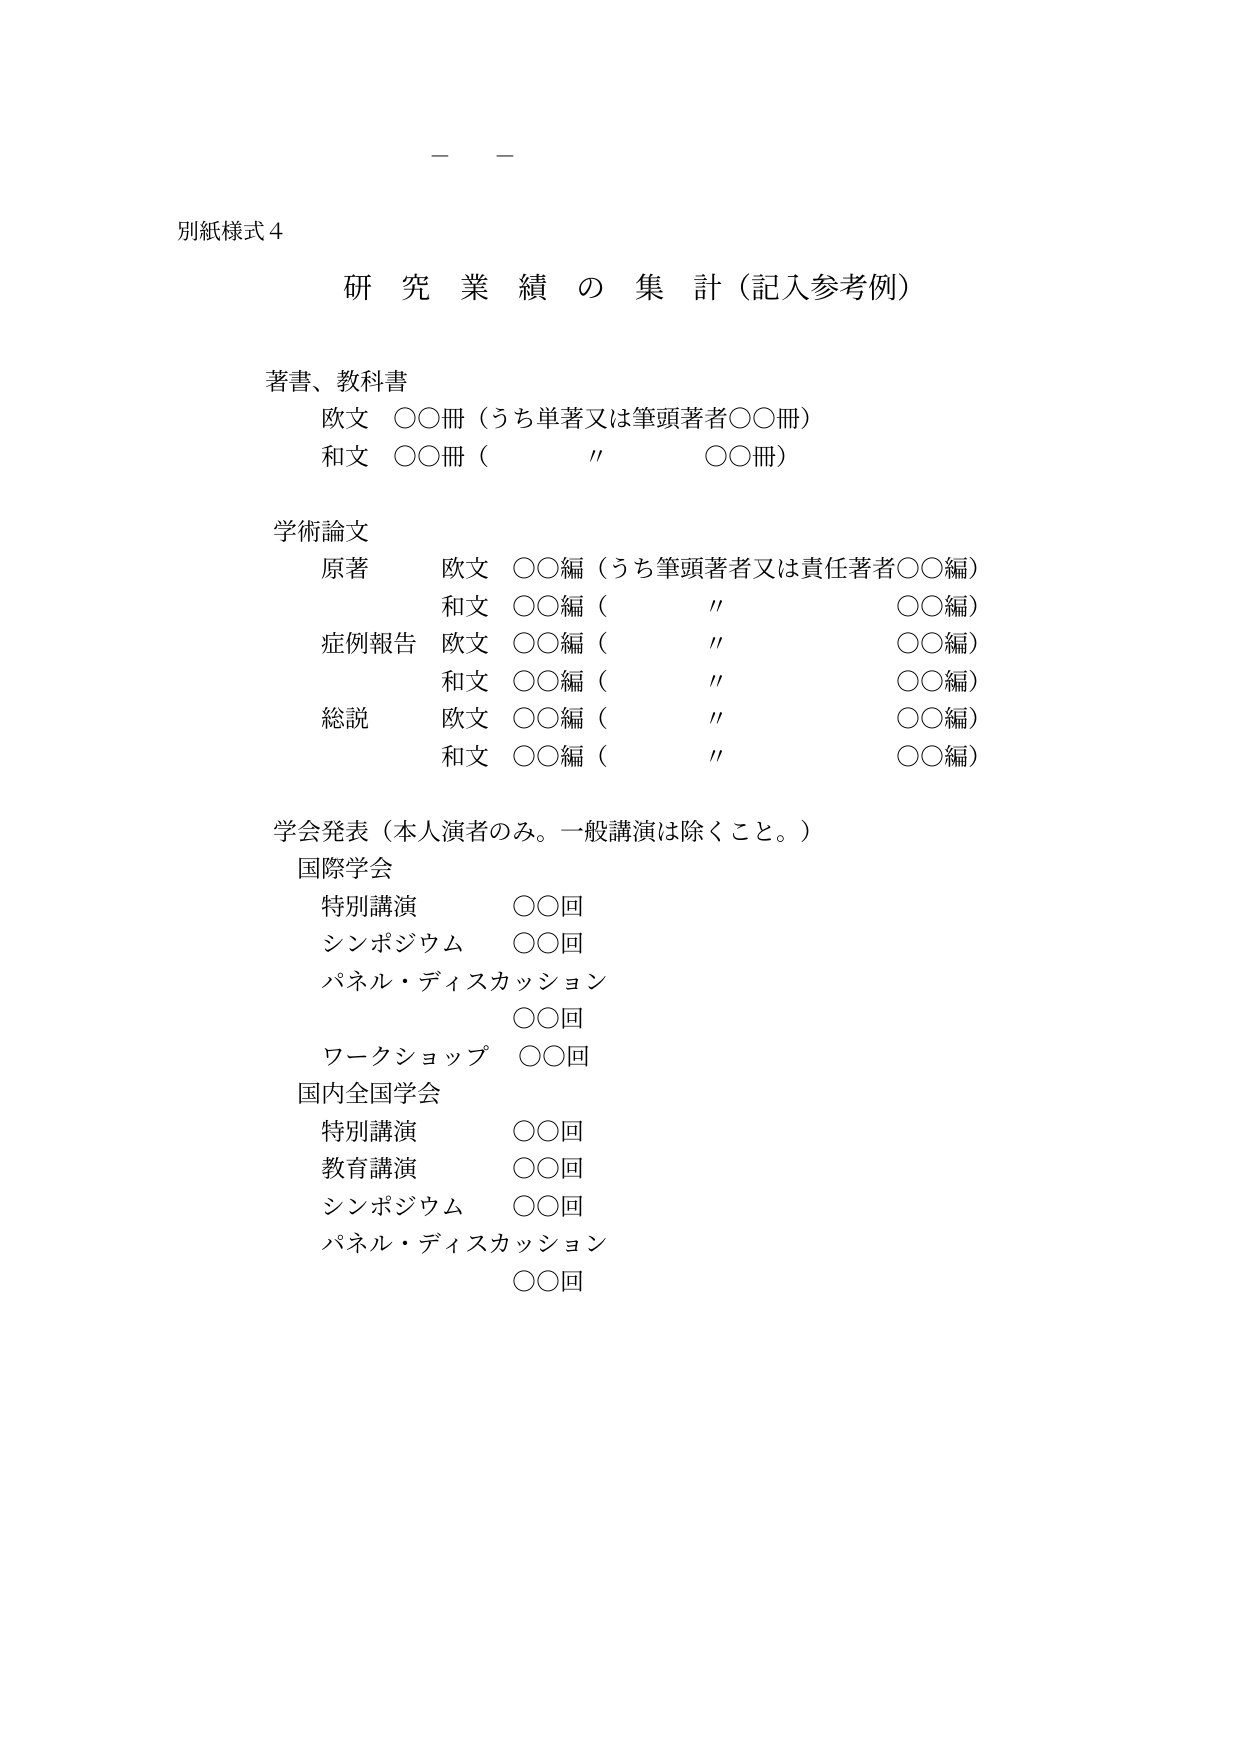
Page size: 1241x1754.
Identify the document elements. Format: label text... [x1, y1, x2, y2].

text 和文 ○○編（ 〃 ○○編） [177, 586, 1092, 623]
text シンポジウム ○○回 [177, 1186, 1092, 1223]
text パネル・ディスカッション [177, 1223, 1092, 1261]
text シンポジウム ○○回 [177, 923, 1092, 961]
text 著書、教科書 [177, 361, 1092, 398]
text 和文 ○○編（ 〃 ○○編） [177, 661, 1092, 698]
text 総説 欧文 ○○編（ 〃 ○○編） [177, 698, 1092, 736]
text 教育講演 ○○回 [177, 1148, 1092, 1186]
text ○○回 [177, 1261, 1092, 1298]
text ○○回 [177, 998, 1092, 1036]
text 特別講演 ○○回 [177, 886, 1092, 923]
text 欧文 ○○冊（うち単著又は筆頭著者○○冊） [177, 398, 1092, 436]
text 特別講演 ○○回 [177, 1111, 1092, 1148]
text パネル・ディスカッション [177, 961, 1092, 998]
text 和文 ○○編（ 〃 ○○編） [177, 736, 1092, 773]
text 国際学会 [177, 848, 1092, 886]
text 別紙様式４ [177, 211, 1092, 248]
text 原著 欧文 ○○編（うち筆頭著者又は責任著者○○編） [177, 548, 1092, 586]
text 症例報告 欧文 ○○編（ 〃 ○○編） [177, 623, 1092, 661]
text 学会発表（本人演者のみ。一般講演は除くこと。） [177, 811, 1092, 848]
text ワークショップ ○○回 [177, 1036, 1092, 1073]
text 国内全国学会 [177, 1073, 1092, 1111]
text 研 究 業 績 の 集 計（記入参考例） [177, 248, 1092, 323]
text 学術論文 [177, 511, 1092, 548]
text － － [177, 136, 1092, 173]
text 和文 ○○冊（ 〃 ○○冊） [177, 436, 1092, 473]
